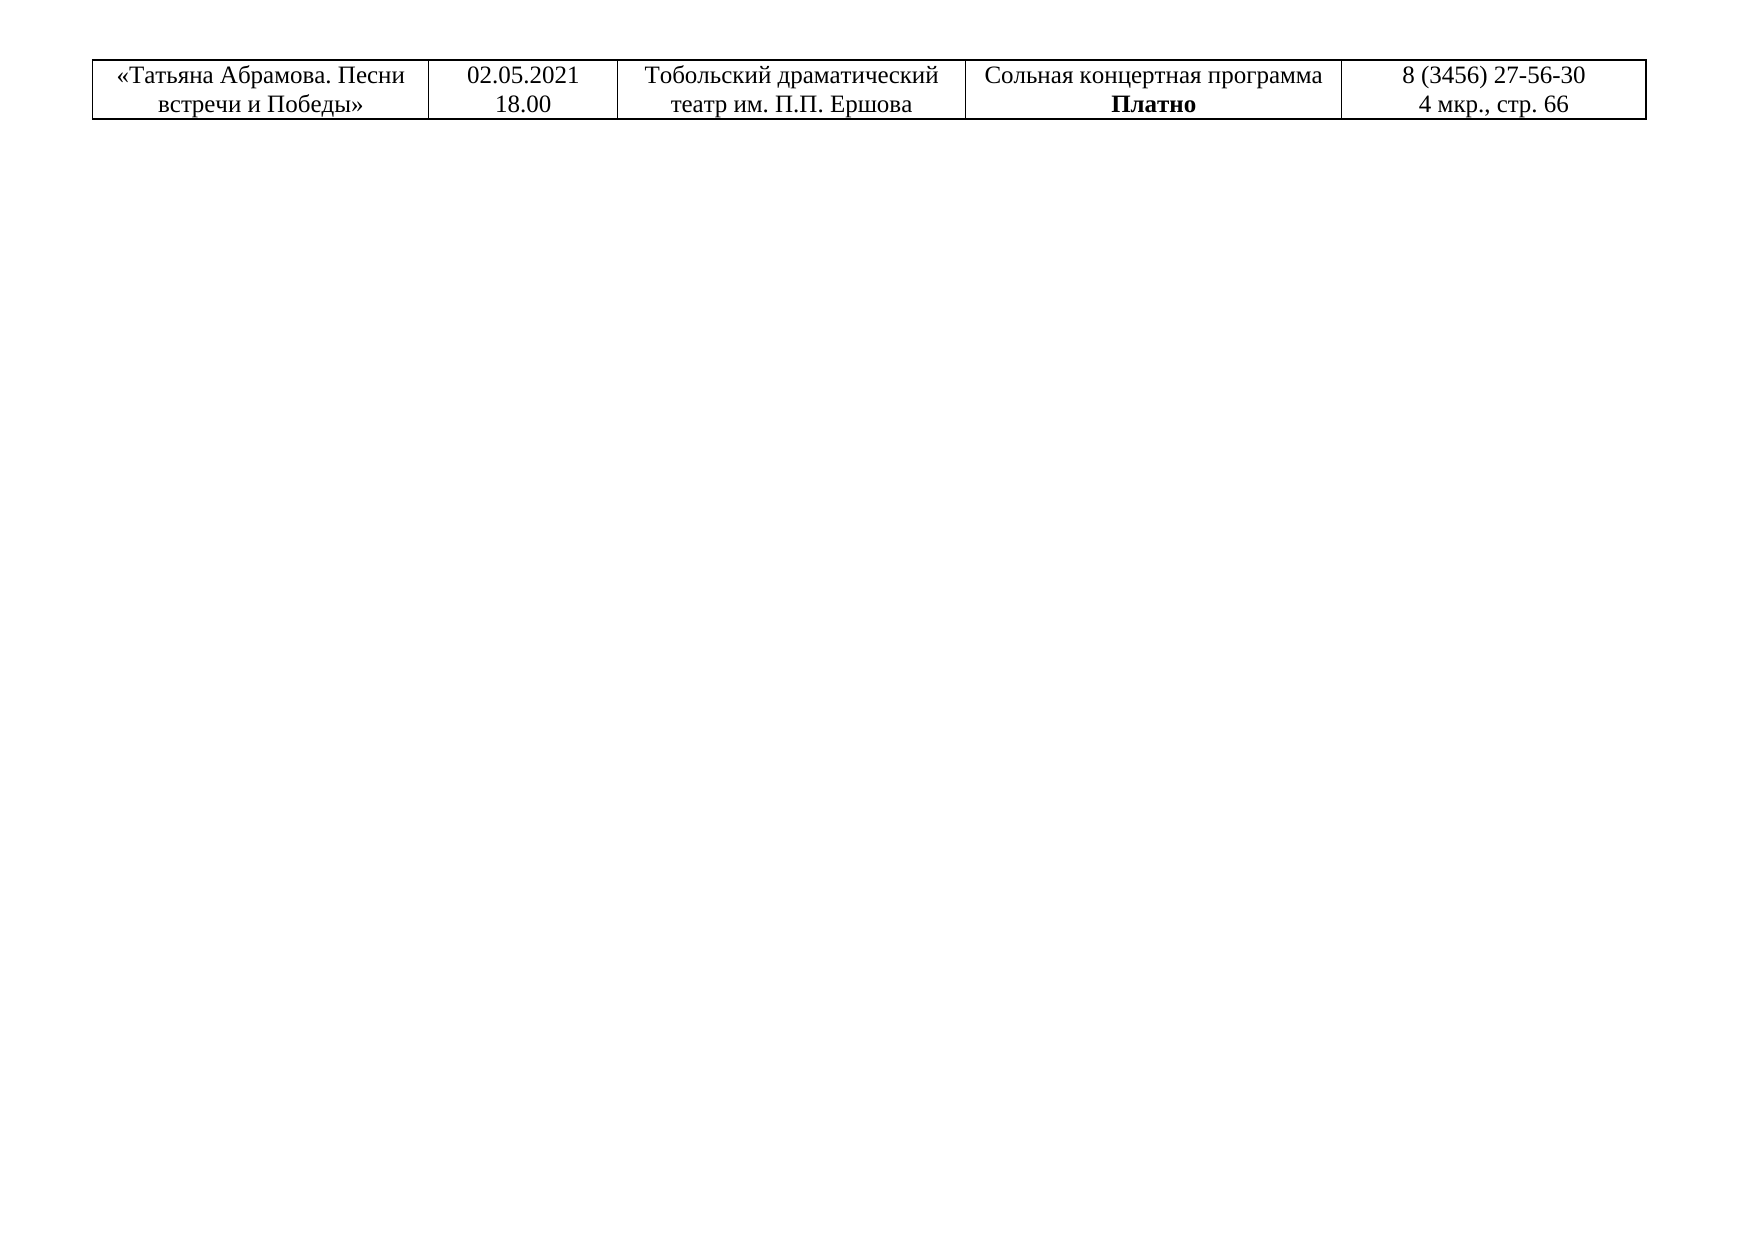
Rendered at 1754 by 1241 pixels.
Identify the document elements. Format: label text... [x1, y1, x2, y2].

table_cell Сольная концертная программа Платно [966, 61, 1341, 118]
table_cell Тобольский драматический театр им. П.П. Ершова [618, 61, 965, 118]
table_cell 02.05.2021 18.00 [429, 61, 617, 118]
table_cell 8 (3456) 27-56-30 4 мкр., стр. 66 [1342, 61, 1645, 118]
table_cell «Татьяна Абрамова. Песни встречи и Победы» [93, 61, 428, 118]
